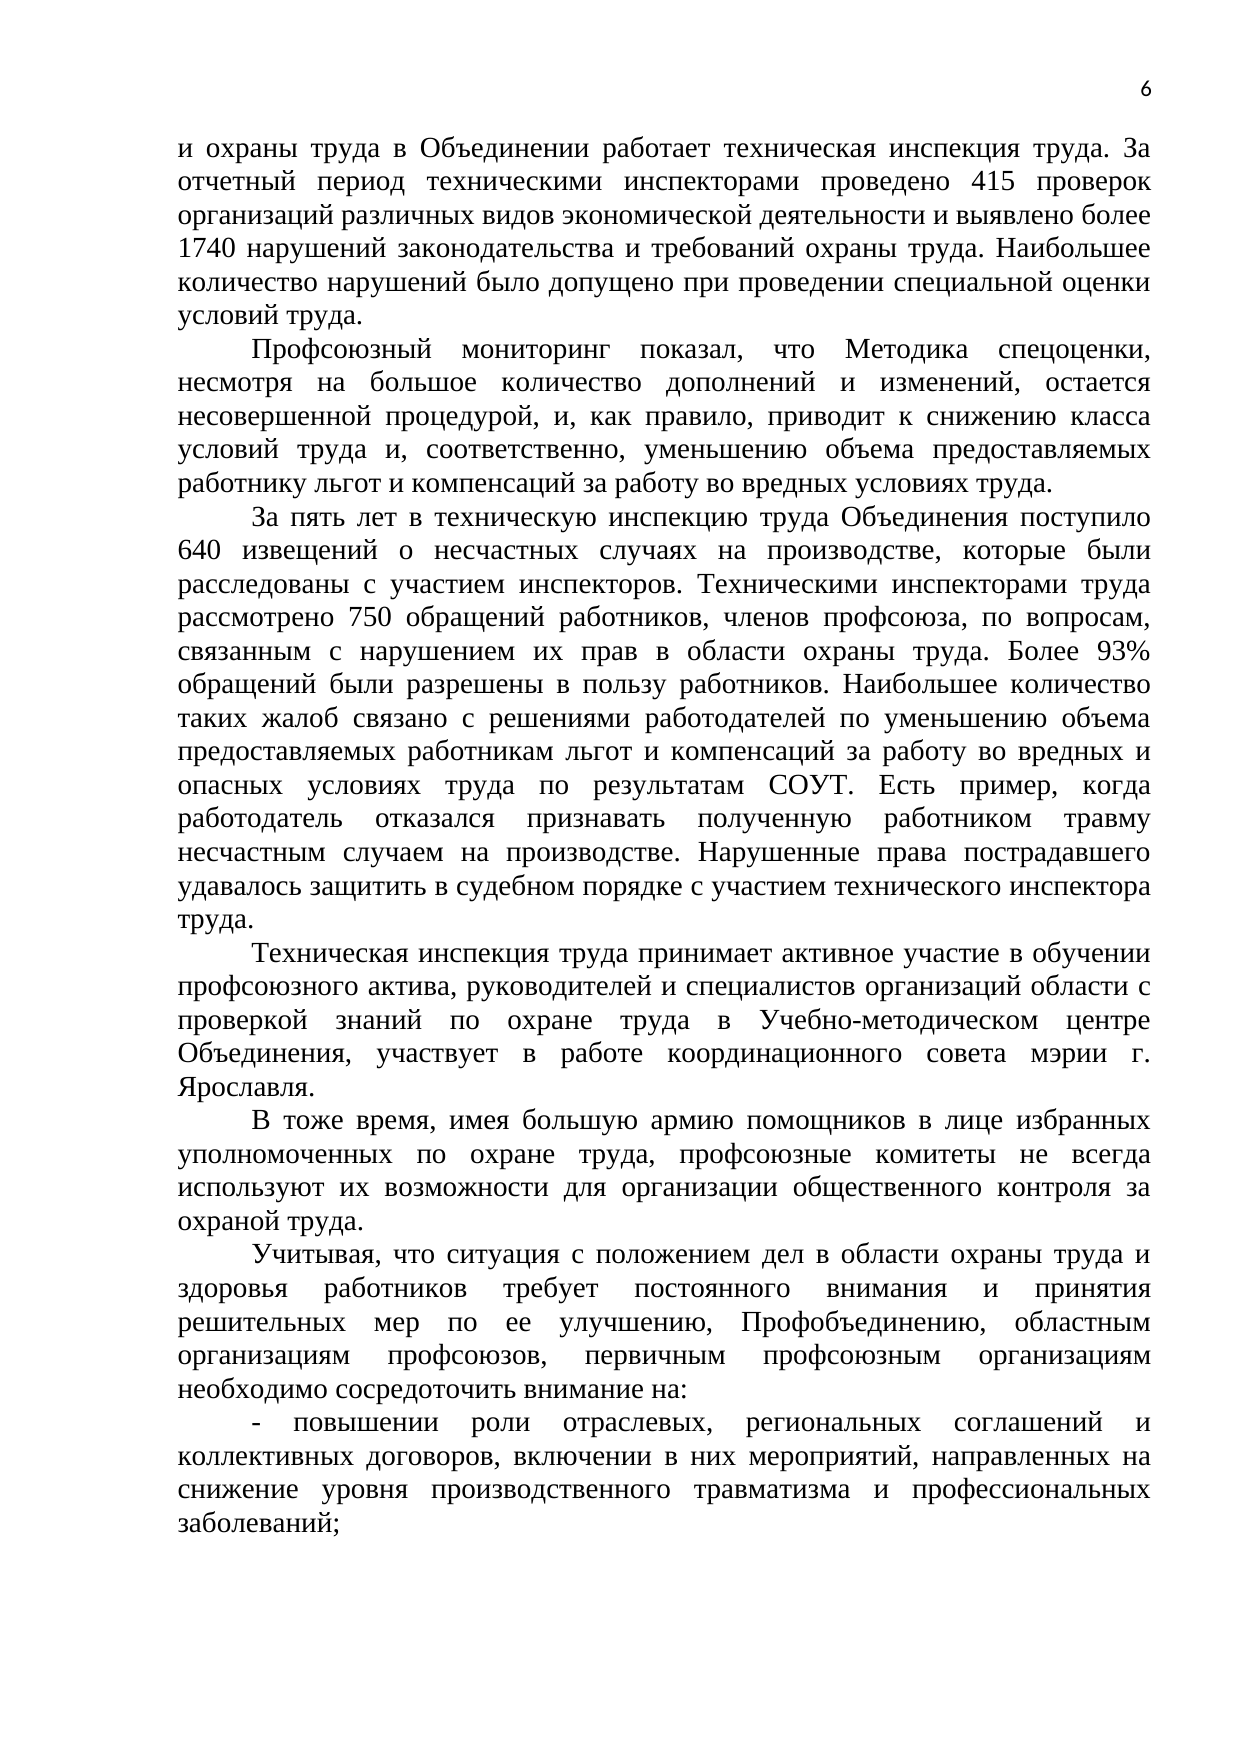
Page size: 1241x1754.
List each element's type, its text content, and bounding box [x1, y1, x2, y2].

text Техническая инспекция труда принимает активное участие в обучении профсоюзного актива, руководителей и специалистов организаций области с проверкой знаний по охране труда в Учебно-методическом центре Объединения, участвует в работе координационного совета мэрии г. Ярославля. [177, 935, 1152, 1102]
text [177, 130, 1152, 331]
text В тоже время, имея большую армию помощников в лице избранных уполномоченных по охране труда, профсоюзные комитеты не всегда используют их возможности для организации общественного контроля за охраной труда. [177, 1102, 1152, 1237]
text За пять лет в техническую инспекцию труда Объединения поступило 640 извещений о несчастных случаях на производстве, которые были расследованы с участием инспекторов. Техническими инспекторами труда рассмотрено 750 обращений работников, членов профсоюза, по вопросам, связанным с нарушением их прав в области охраны труда. Более 93% обращений были разрешены в пользу работников. Наибольшее количество таких жалоб связано с решениями работодателей по уменьшению объема предоставляемых работникам льгот и компенсаций за работу во вредных и опасных условиях труда по результатам СОУТ. Есть пример, когда работодатель отказался признавать полученную работником травму несчастным случаем на производстве. Нарушенные права пострадавшего удавалось защитить в судебном порядке с участием технического инспектора труда. [177, 499, 1152, 935]
text Профсоюзный мониторинг показал, что Методика спецоценки, несмотря на большое количество дополнений и изменений, остается несовершенной процедурой, и, как правило, приводит к снижению класса условий труда и, соответственно, уменьшению объема предоставляемых работнику льгот и компенсаций за работу во вредных условиях труда. [177, 331, 1152, 499]
text - повышении роли отраслевых, региональных соглашений и коллективных договоров, включении в них мероприятий, направленных на снижение уровня производственного травматизма и профессиональных заболеваний; [177, 1404, 1152, 1538]
text Учитывая, что ситуация с положением дел в области охраны труда и здоровья работников требует постоянного внимания и принятия решительных мер по ее улучшению, Профобъединению, областным организациям профсоюзов, первичным профсоюзным организациям необходимо сосредоточить внимание на: [177, 1237, 1152, 1404]
